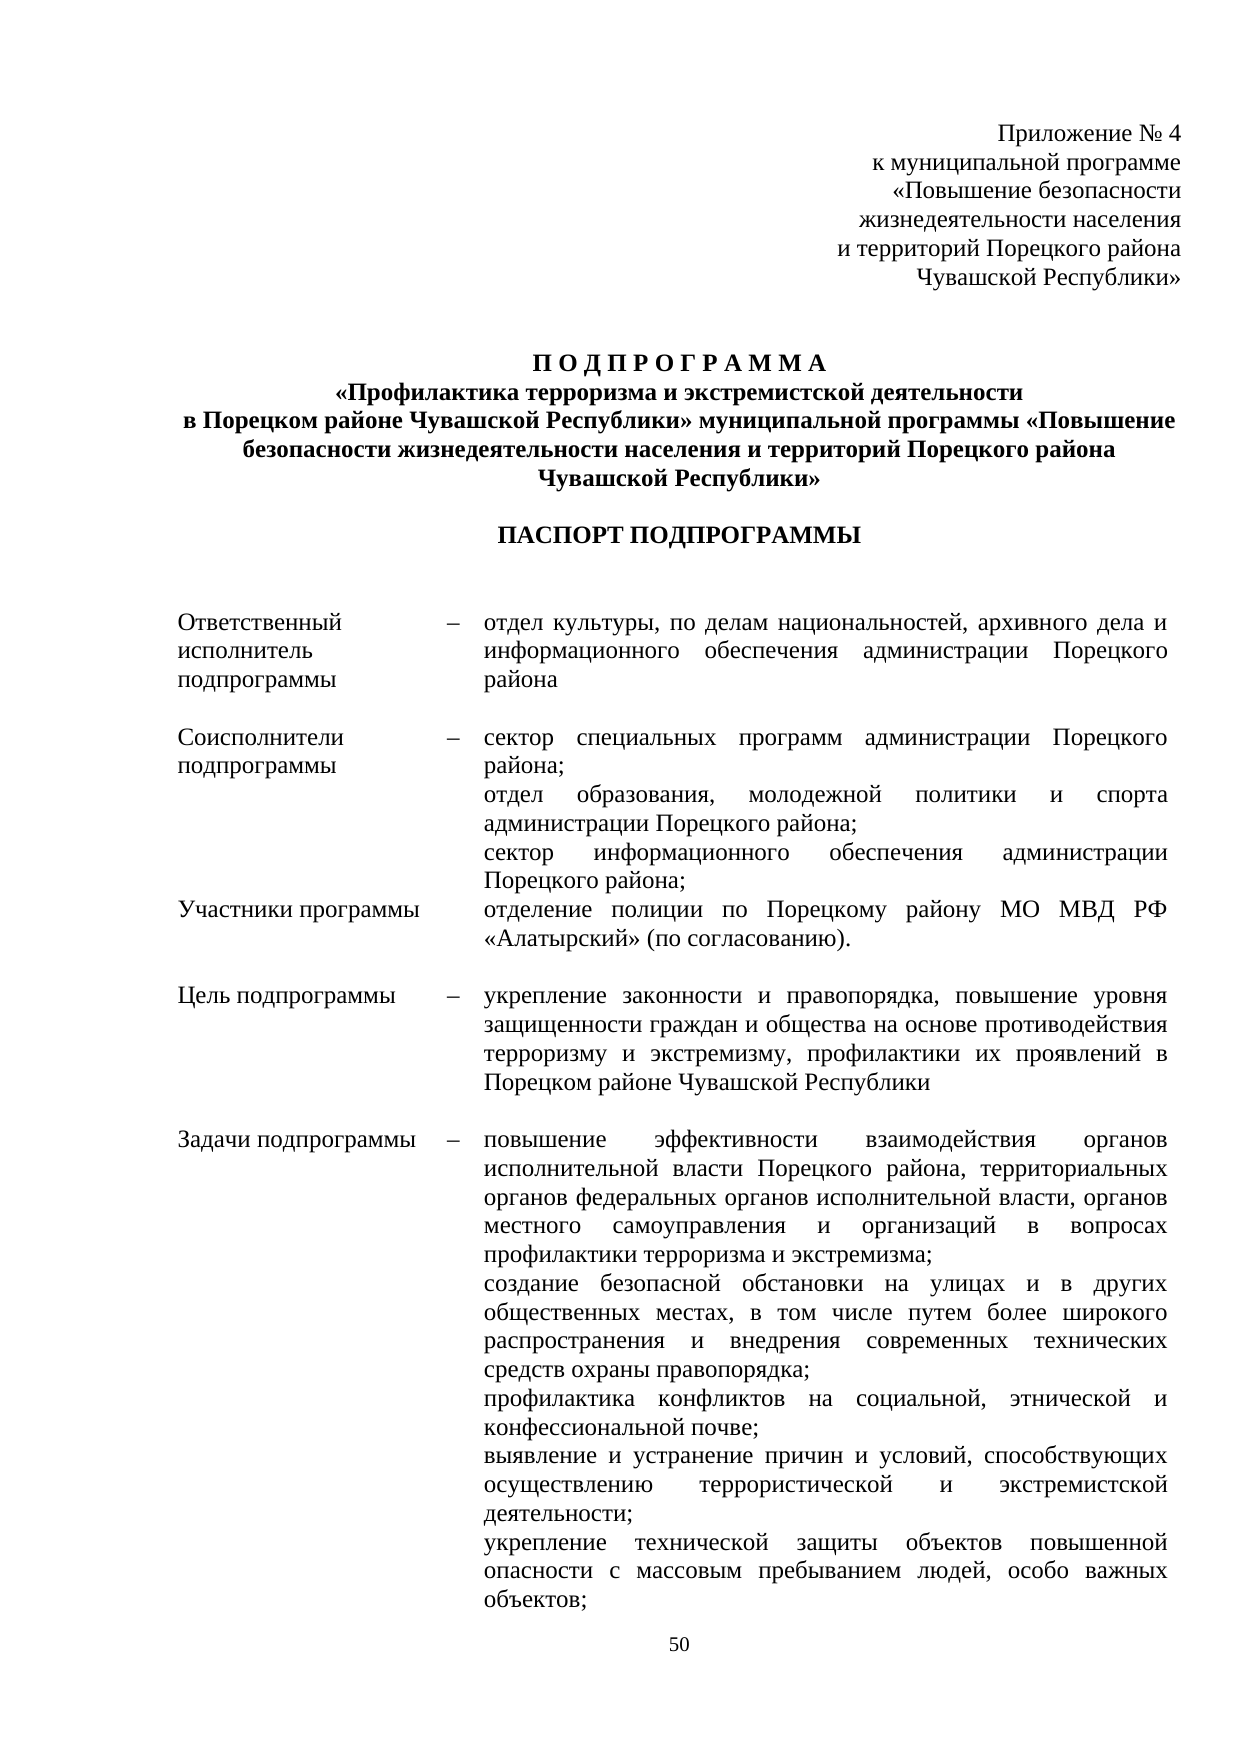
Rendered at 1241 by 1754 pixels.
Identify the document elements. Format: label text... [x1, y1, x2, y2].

text Чувашской Республики» [177, 463, 1181, 492]
text Приложение № 4 [177, 118, 1181, 147]
text и территорий Порецкого района [177, 233, 1181, 262]
text ПАСПОРТ ПОДПРОГРАММЫ [177, 521, 1181, 549]
text П О Д П Р О Г Р А М М А [177, 348, 1181, 377]
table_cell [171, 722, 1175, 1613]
text жизнедеятельности населения [177, 204, 1181, 233]
text «Профилактика терроризма и экстремистской деятельности [177, 377, 1181, 406]
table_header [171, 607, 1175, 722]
text «Повышение безопасности [177, 176, 1181, 204]
text в Порецком районе Чувашской Республики» муниципальной программы «Повышение безопасности жизнедеятельности населения и территорий Порецкого района [177, 406, 1181, 463]
text Чувашской Республики» [177, 262, 1181, 291]
text к муниципальной программе [177, 147, 1181, 176]
